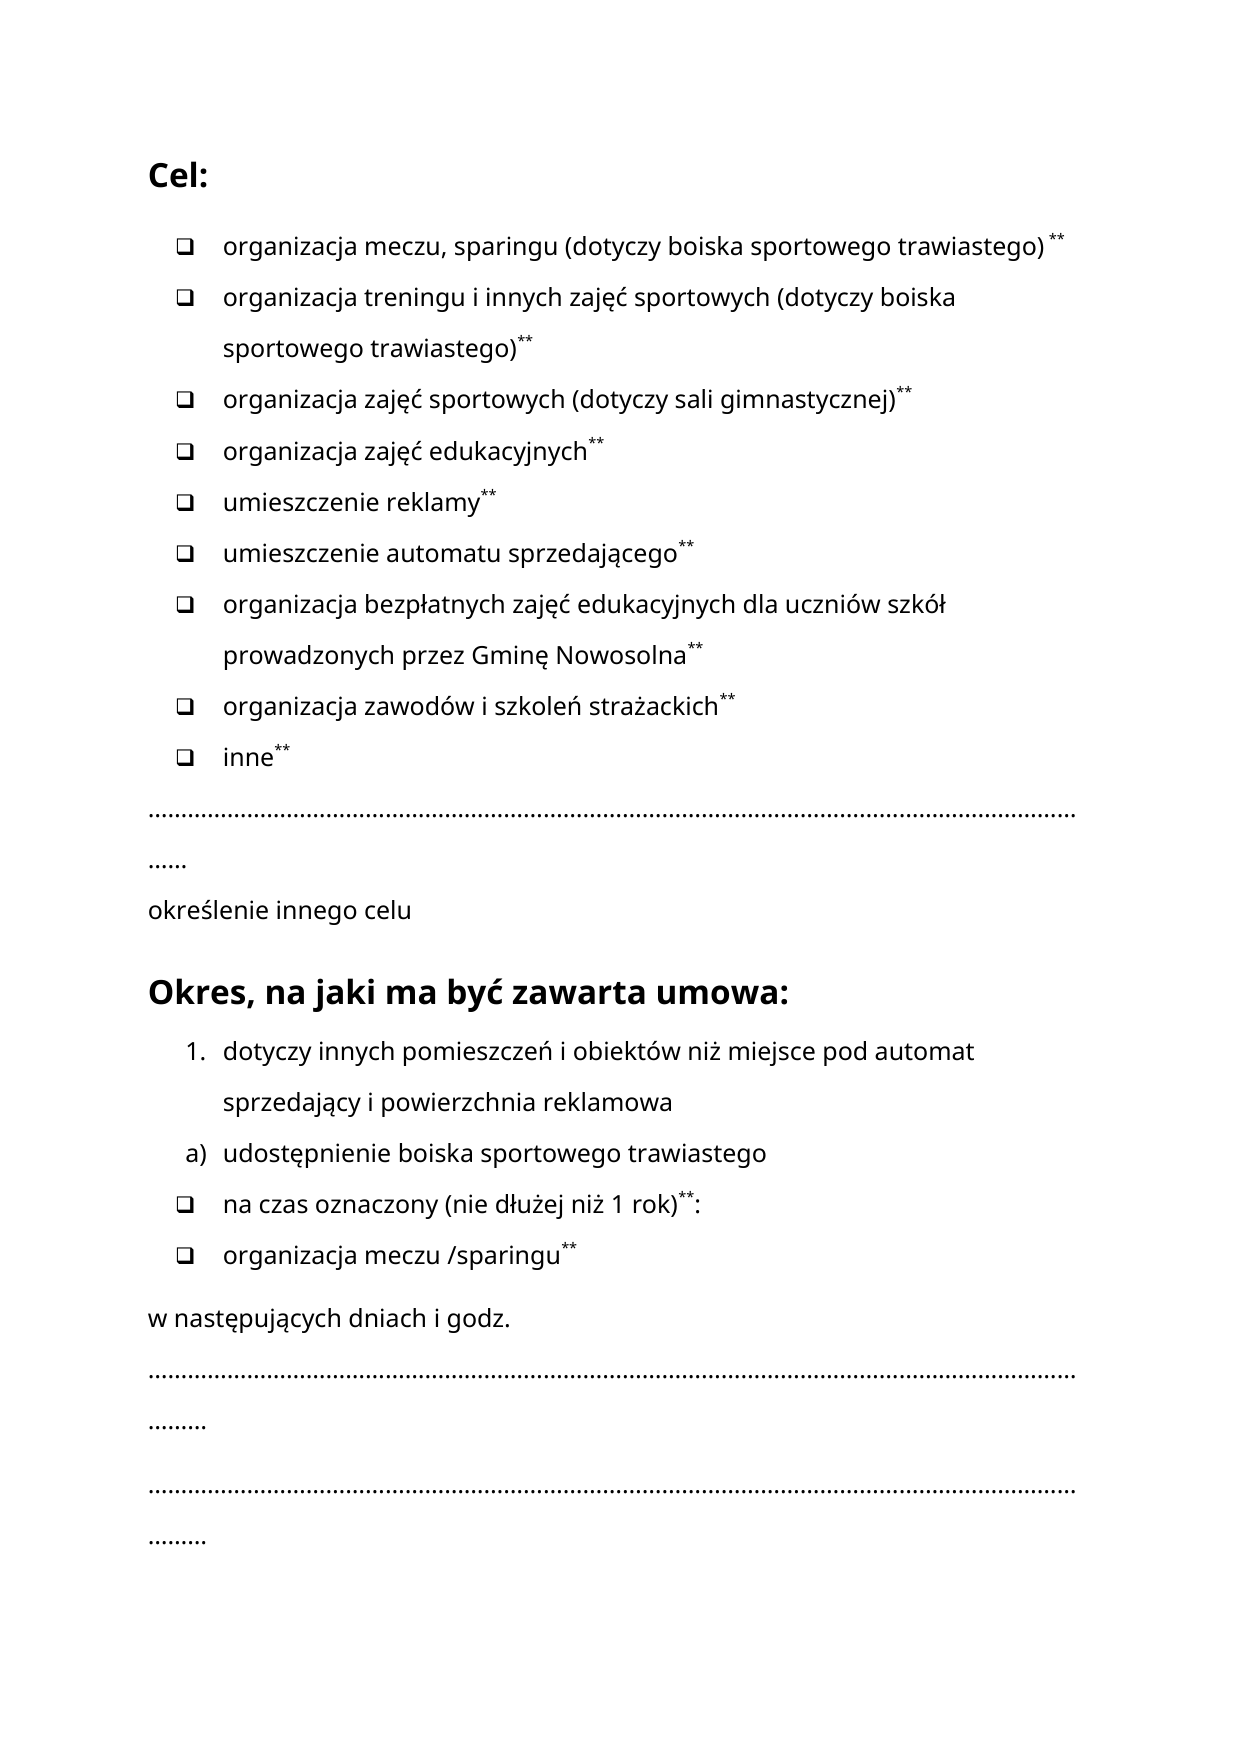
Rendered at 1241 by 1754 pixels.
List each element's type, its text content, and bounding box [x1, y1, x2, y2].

list udostępnienie boiska sportowego trawiastego [185, 1135, 1093, 1169]
list organizacja bezpłatnych zajęć edukacyjnych dla uczniów szkół prowadzonych przez Gminę Nowosolna** [185, 586, 1093, 671]
list umieszczenie reklamy** [185, 484, 1093, 518]
list organizacja meczu /sparingu** [185, 1237, 1093, 1271]
list organizacja meczu, sparingu (dotyczy boiska sportowego trawiastego) ** [185, 229, 1093, 263]
text w następujących dniach i godz. …………………………………………………………………………………………………………………………………… [148, 1301, 1093, 1437]
text określenie innego celu [148, 892, 1093, 927]
list dotyczy innych pomieszczeń i obiektów niż miejsce pod automat sprzedający i powierzchnia reklamowa [185, 1033, 1093, 1118]
list inne** [185, 739, 1093, 773]
list organizacja zawodów i szkoleń strażackich** [185, 688, 1093, 722]
list na czas oznaczony (nie dłużej niż 1 rok)**: [185, 1186, 1093, 1220]
text ………………………………………………………………………………………………………………………………… [148, 790, 1093, 876]
subtitle Okres, na jaki ma być zawarta umowa: [148, 968, 1093, 1014]
list organizacja zajęć sportowych (dotyczy sali gimnastycznej)** [185, 382, 1093, 416]
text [148, 1467, 1093, 1552]
subtitle Cel: [148, 152, 1093, 197]
list umieszczenie automatu sprzedającego** [185, 535, 1093, 569]
list organizacja zajęć edukacyjnych** [185, 433, 1093, 467]
list organizacja treningu i innych zajęć sportowych (dotyczy boiska sportowego trawiastego)** [185, 280, 1093, 365]
